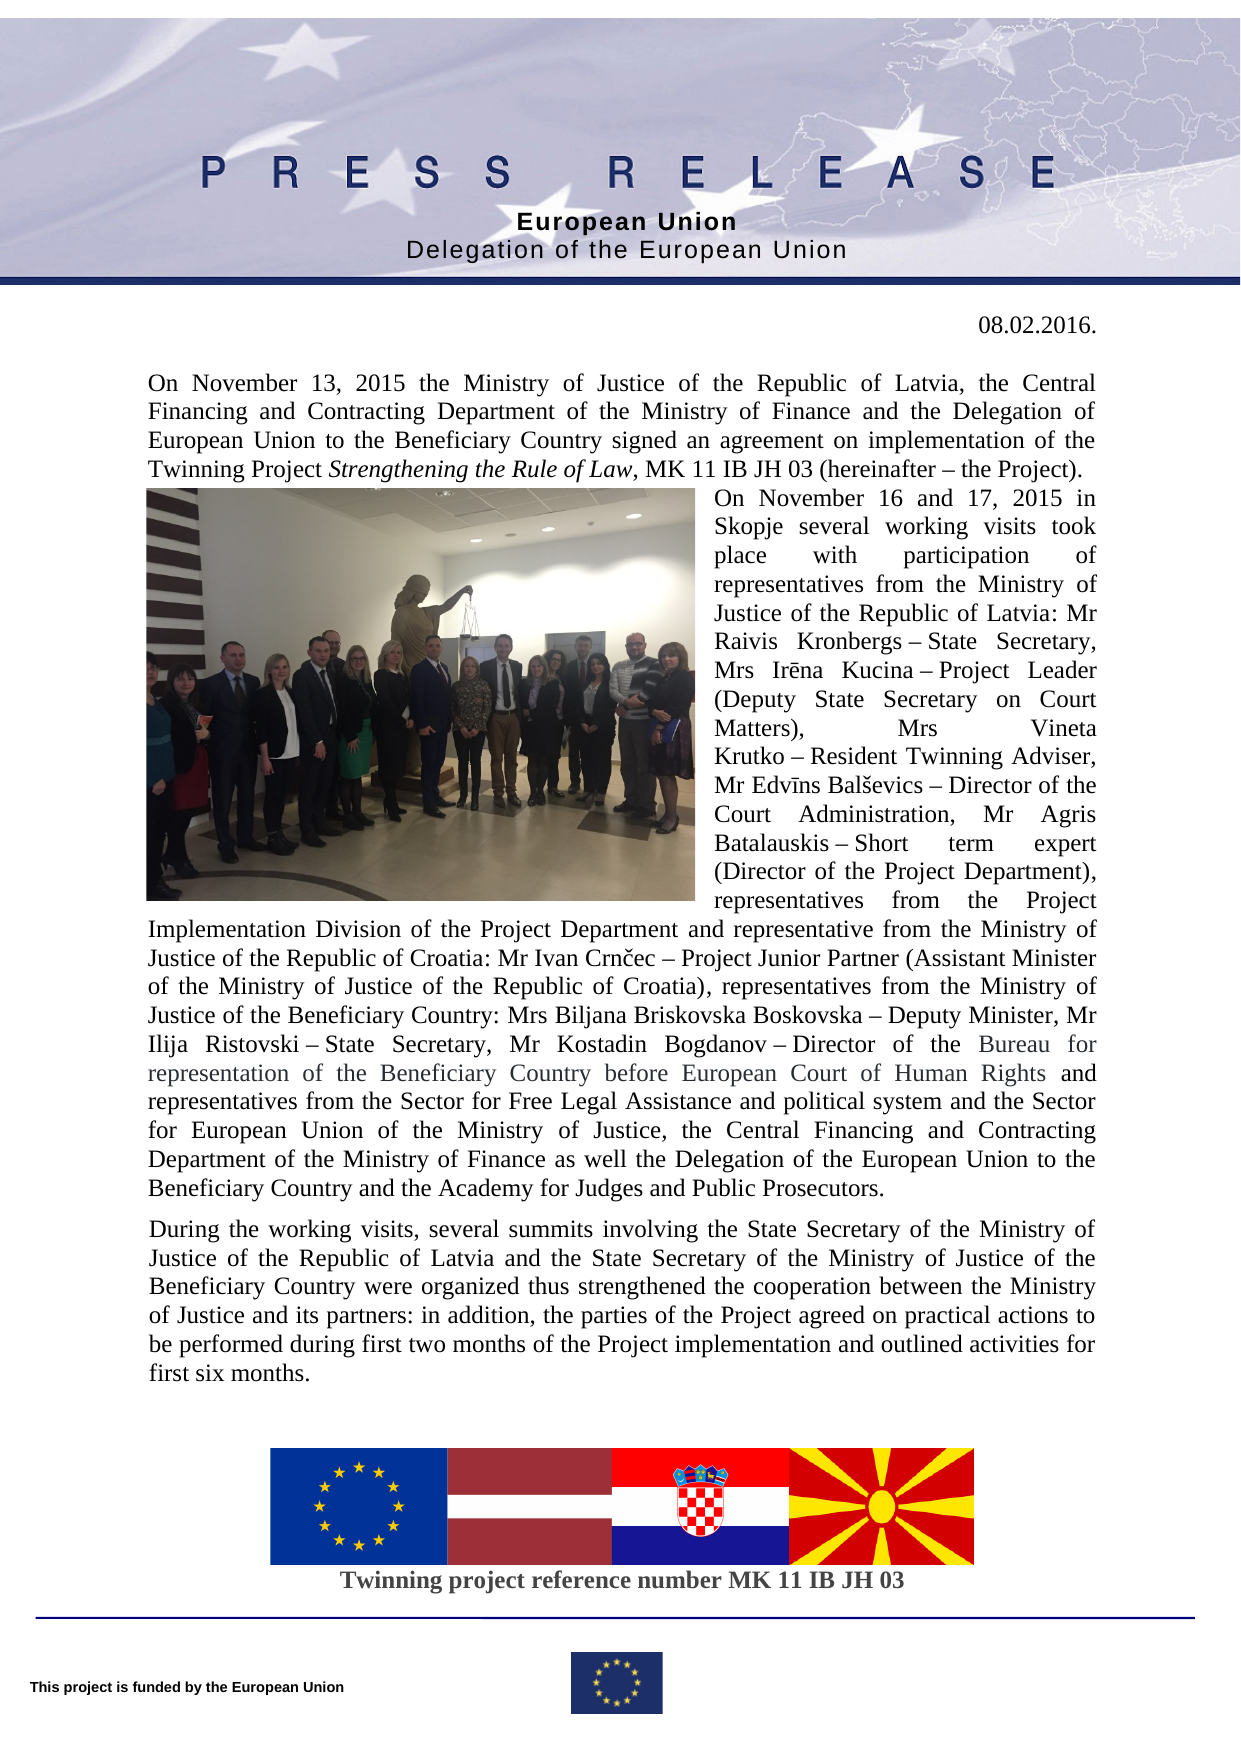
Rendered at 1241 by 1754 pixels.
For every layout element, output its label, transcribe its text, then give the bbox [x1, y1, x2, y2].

picture [0, 18, 1241, 285]
picture [571, 1652, 663, 1714]
picture [270, 1448, 974, 1565]
picture [146, 488, 696, 901]
text On November 13, 2015 the Ministry of Justice of the Republic of Latvia, the Central Financing and Contracting Department of the Ministry of Finance and the Delegation of European Union to the Beneficiary Country signed an agreement on implementation of the Twinning Project Strengthening the Rule of Law, MK 11 IB JH 03 (hereinafter – the Project). [148, 368, 1097, 483]
text During the working visits, several summits involving the State Secretary of the Ministry of Justice of the Republic of Latvia and the State Secretary of the Ministry of Justice of the Beneficiary Country were organized thus strengthened the cooperation between the Ministry of Justice and its partners: in addition, the parties of the Project agreed on practical actions to be performed during first two months of the Project implementation and outlined activities for first six months. [149, 1214, 1097, 1386]
text 08.02.2016. [148, 310, 1097, 339]
